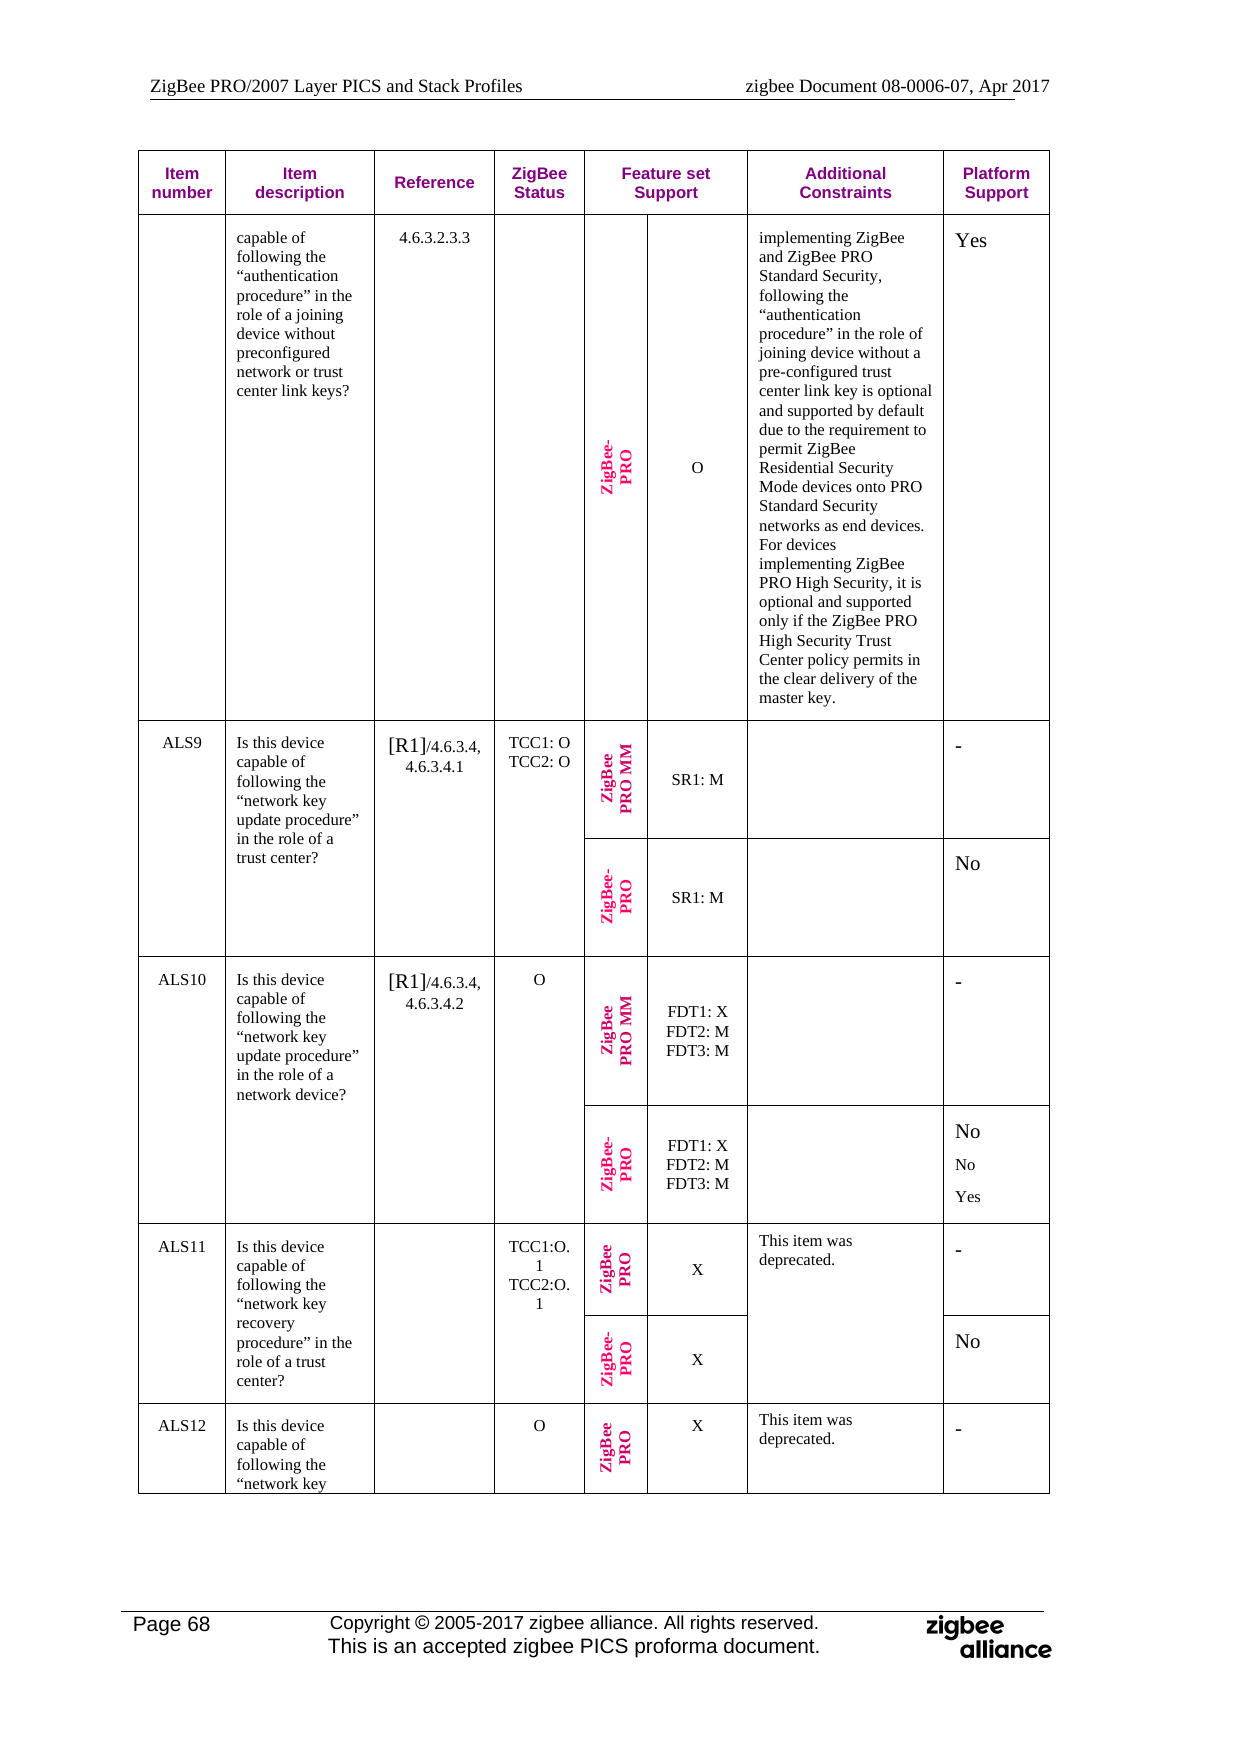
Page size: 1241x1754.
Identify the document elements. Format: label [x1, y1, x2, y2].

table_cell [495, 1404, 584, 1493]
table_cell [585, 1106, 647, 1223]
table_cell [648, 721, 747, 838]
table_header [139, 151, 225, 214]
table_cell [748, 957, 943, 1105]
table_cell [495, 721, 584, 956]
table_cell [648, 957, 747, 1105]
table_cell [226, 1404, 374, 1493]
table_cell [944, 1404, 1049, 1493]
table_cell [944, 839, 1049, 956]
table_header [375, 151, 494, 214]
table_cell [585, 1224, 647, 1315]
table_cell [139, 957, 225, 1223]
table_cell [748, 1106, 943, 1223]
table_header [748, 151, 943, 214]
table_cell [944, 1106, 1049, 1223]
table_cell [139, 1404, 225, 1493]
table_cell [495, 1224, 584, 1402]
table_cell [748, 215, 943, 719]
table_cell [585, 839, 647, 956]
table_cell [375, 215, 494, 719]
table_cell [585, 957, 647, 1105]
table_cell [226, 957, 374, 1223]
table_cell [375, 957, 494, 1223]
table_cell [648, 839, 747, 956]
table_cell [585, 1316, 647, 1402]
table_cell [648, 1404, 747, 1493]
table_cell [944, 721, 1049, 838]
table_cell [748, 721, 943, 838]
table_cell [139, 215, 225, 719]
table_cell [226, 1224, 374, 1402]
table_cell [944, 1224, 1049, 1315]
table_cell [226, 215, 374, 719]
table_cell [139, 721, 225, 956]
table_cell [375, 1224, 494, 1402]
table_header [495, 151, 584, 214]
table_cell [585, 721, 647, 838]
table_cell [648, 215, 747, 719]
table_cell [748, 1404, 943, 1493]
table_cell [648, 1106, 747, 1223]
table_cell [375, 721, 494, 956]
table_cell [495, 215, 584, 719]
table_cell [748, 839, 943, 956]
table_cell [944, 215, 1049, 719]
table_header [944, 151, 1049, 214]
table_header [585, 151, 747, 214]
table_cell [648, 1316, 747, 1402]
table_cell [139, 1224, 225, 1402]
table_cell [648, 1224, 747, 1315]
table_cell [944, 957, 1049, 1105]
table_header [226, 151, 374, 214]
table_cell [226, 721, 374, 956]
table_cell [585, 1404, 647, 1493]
picture [926, 1615, 1052, 1658]
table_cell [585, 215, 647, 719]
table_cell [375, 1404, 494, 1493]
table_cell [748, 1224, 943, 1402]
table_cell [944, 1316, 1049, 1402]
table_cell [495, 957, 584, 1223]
